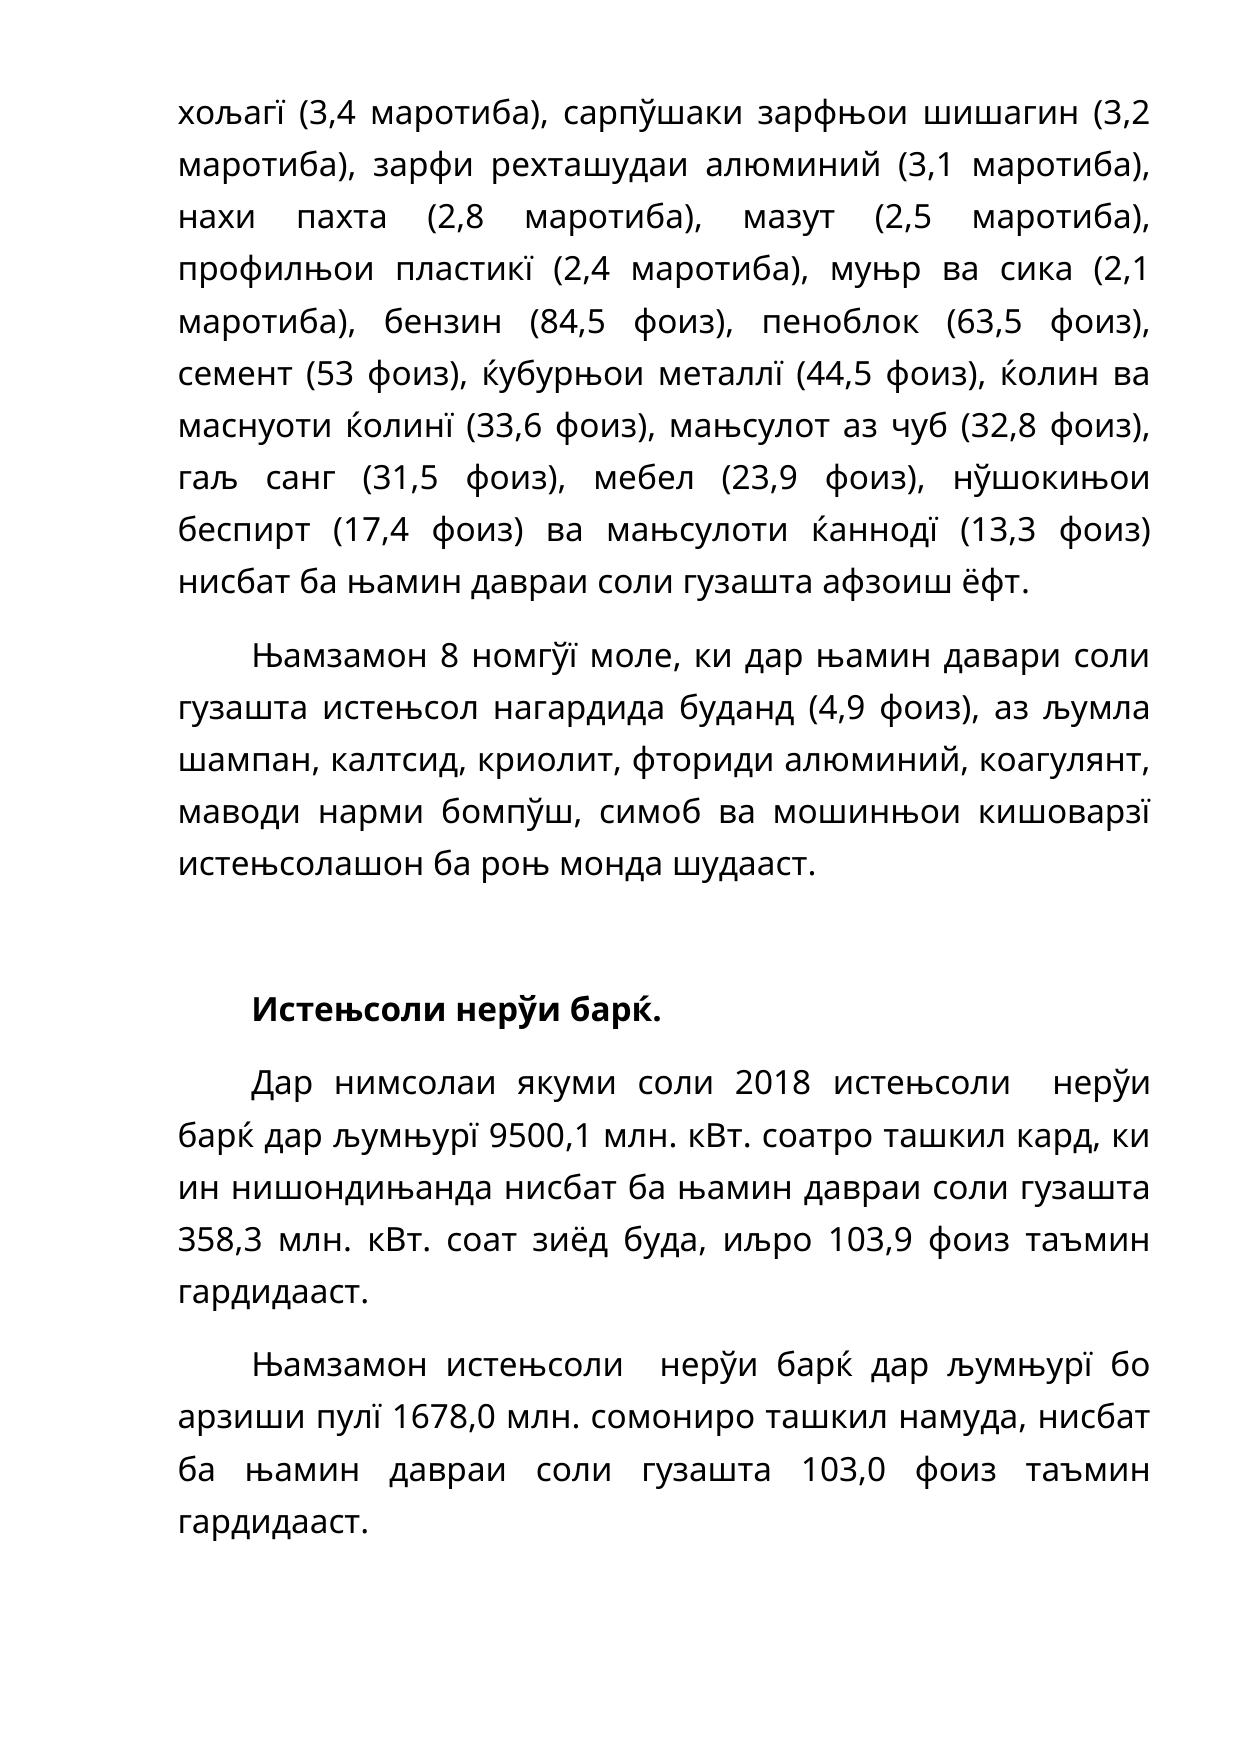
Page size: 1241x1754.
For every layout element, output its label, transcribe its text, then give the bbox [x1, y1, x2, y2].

text Дар нимсолаи якуми соли 2018 истењсоли нерўи барќ дар љумњурї 9500,1 млн. кВт. соатро ташкил кард, ки ин нишондињанда нисбат ба њамин давраи соли гузашта 358,3 млн. кВт. соат зиёд буда, иљро 103,9 фоиз таъмин гардидааст. [177, 1059, 1152, 1313]
text Њамзамон истењсоли нерўи барќ дар љумњурї бо арзиши пулї 1678,0 млн. сомониро ташкил намуда, нисбат ба њамин давраи соли гузашта 103,0 фоиз таъмин гардидааст. [177, 1341, 1152, 1605]
text Њамзамон 8 номгўї моле, ки дар њамин давари соли гузашта истењсол нагардида буданд (4,9 фоиз), аз љумла шампан, калтсид, криолит, фториди алюминий, коагулянт, маводи нарми бомпўш, симоб ва мошинњои кишоварзї истењсолашон ба роњ монда шудааст. [177, 833, 1152, 886]
text Истењсоли нерўи барќ. [177, 986, 1152, 1032]
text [177, 89, 1152, 604]
text Њамзамон 8 номгўї моле, ки дар њамин давари соли гузашта истењсол нагардида буданд (4,9 фоиз), аз љумла шампан, калтсид, криолит, фториди алюминий, коагулянт, маводи нарми бомпўш, симоб ва мошинњои кишоварзї истењсолашон ба роњ монда шудааст. [177, 631, 1152, 684]
